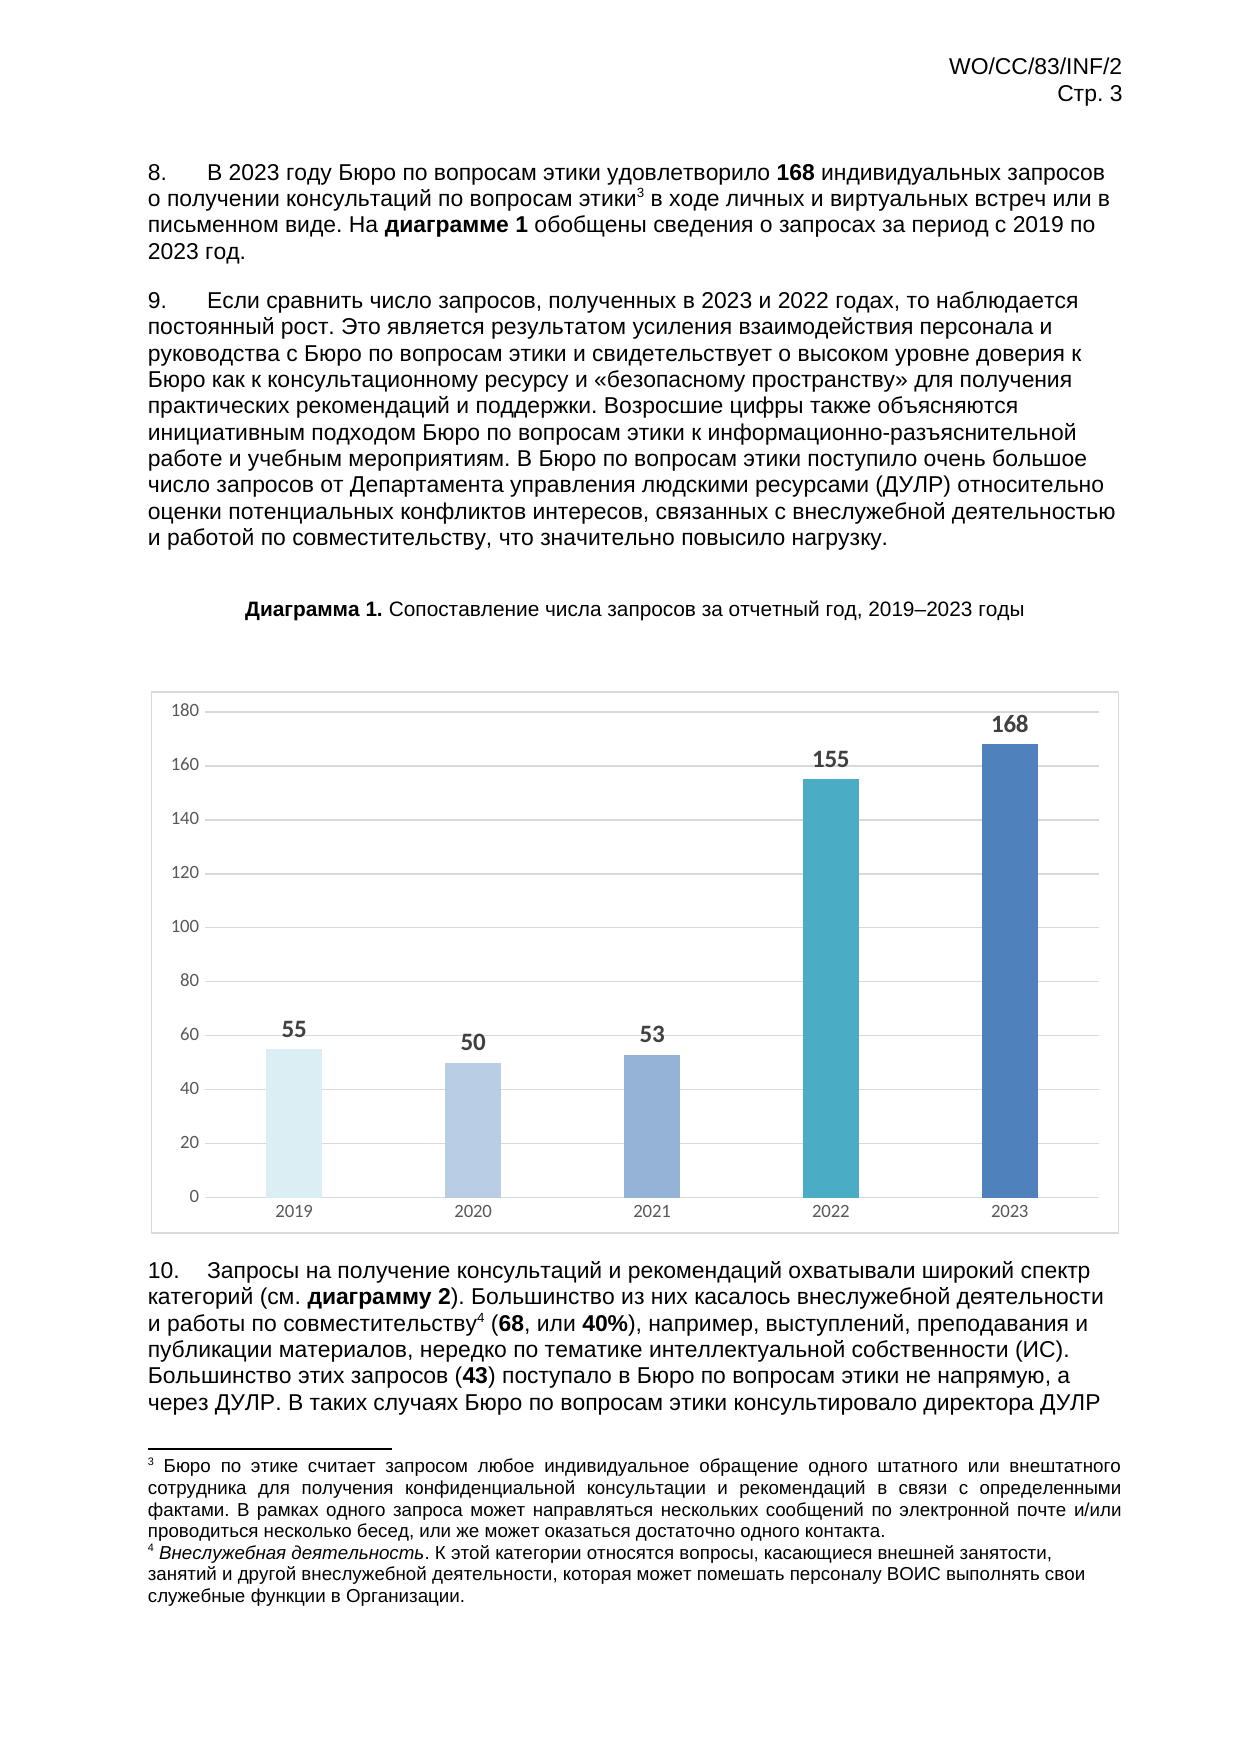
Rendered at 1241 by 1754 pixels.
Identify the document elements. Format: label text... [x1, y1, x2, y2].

list Если сравнить число запросов, полученных в 2023 и 2022 годах, то наблюдается постоянный рост. Это является результатом усиления взаимодействия персонала и руководства с Бюро по вопросам этики и свидетельствует о высоком уровне доверия к Бюро как к консультационному ресурсу и «безопасному пространству» для получения практических рекомендаций и поддержки. Возросшие цифры также объясняются инициативным подходом Бюро по вопросам этики к информационно-разъяснительной работе и учебным мероприятиям. В Бюро по вопросам этики поступило очень большое число запросов от Департамента управления людскими ресурсами (ДУЛР) относительно оценки потенциальных конфликтов интересов, связанных с внеслужебной деятельностью и работой по совместительству, что значительно повысило нагрузку. [148, 287, 1122, 550]
text Диаграмма 1. Сопоставление числа запросов за отчетный год, 2019–2023 годы [148, 597, 1122, 621]
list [148, 1257, 1122, 1415]
list В 2023 году Бюро по вопросам этики удовлетворило 168 индивидуальных запросов о получении консультаций по вопросам этики в ходе личных и виртуальных встреч или в письменном виде. На диаграмме 1 обобщены сведения о запросах за период с 2019 по 2023 год. [148, 158, 1122, 264]
